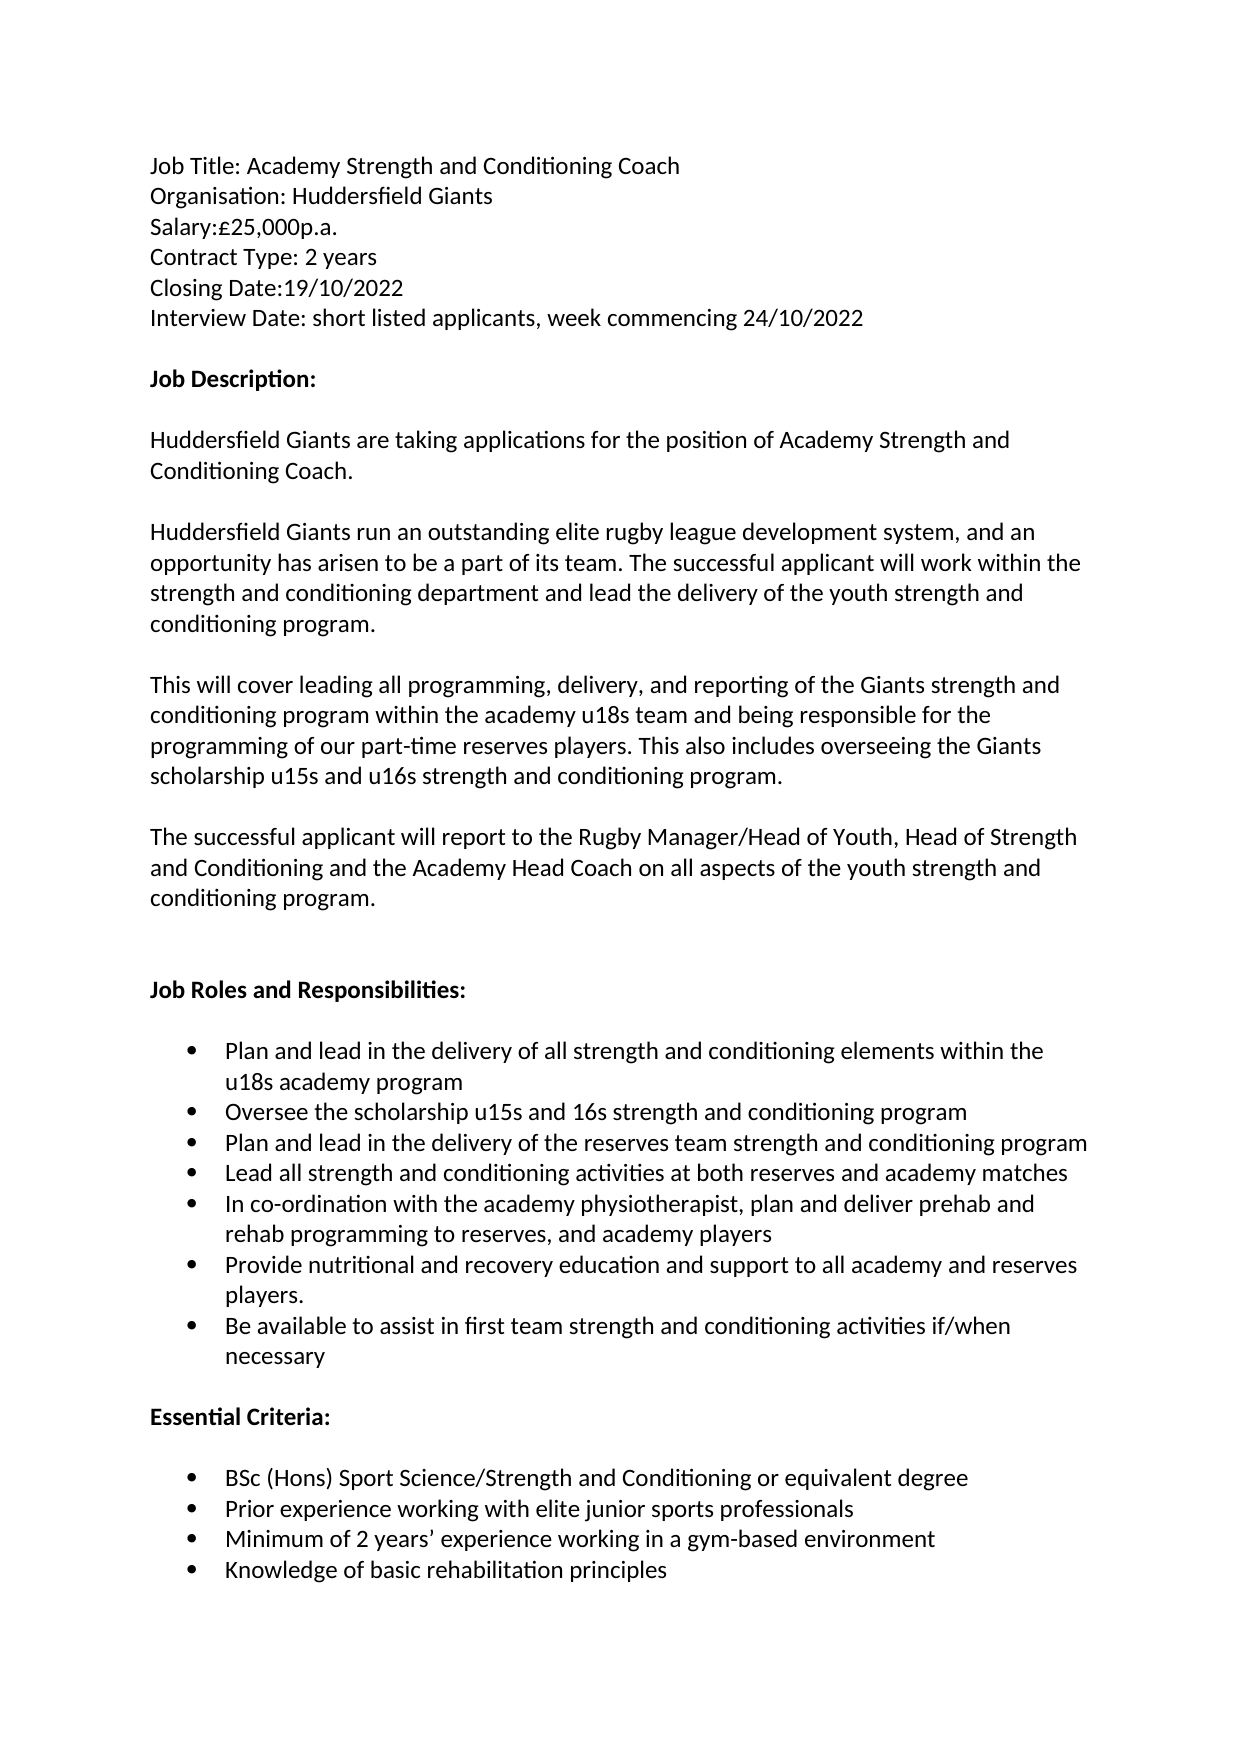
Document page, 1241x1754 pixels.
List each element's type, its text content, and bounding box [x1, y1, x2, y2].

text Huddersfield Giants run an outstanding elite rugby league development system, and an opportunity has arisen to be a part of its team. The successful applicant will work within the strength and conditioning department and lead the delivery of the youth strength and conditioning program. [150, 516, 1090, 638]
text Huddersfield Giants are taking applications for the position of Academy Strength and Conditioning Coach. [150, 425, 1090, 486]
text Job Title: Academy Strength and Conditioning Coach [150, 150, 1090, 181]
list In co-ordination with the academy physiotherapist, plan and deliver prehab and rehab programming to reserves, and academy players [187, 1188, 1090, 1249]
text The successful applicant will report to the Rugby Manager/Head of Youth, Head of Strength and Conditioning and the Academy Head Coach on all aspects of the youth strength and conditioning program. [150, 821, 1090, 913]
list BSc (Hons) Sport Science/Strength and Conditioning or equivalent degree [187, 1462, 1090, 1493]
list Be available to assist in first team strength and conditioning activities if/when necessary [187, 1310, 1090, 1371]
list Prior experience working with elite junior sports professionals [187, 1493, 1090, 1523]
list Knowledge of basic rehabilitation principles [187, 1554, 1090, 1584]
list Provide nutritional and recovery education and support to all academy and reserves players. [187, 1249, 1090, 1310]
list Minimum of 2 years’ experience working in a gym-based environment [187, 1523, 1090, 1554]
text Closing Date:19/10/2022 [150, 272, 1090, 303]
text Contract Type: 2 years [150, 242, 1090, 272]
list Oversee the scholarship u15s and 16s strength and conditioning program [187, 1096, 1090, 1127]
text Job Roles and Responsibilities: [150, 974, 1090, 1004]
list Plan and lead in the delivery of all strength and conditioning elements within the u18s academy program [187, 1035, 1090, 1096]
text Essential Criteria: [150, 1401, 1090, 1432]
text Interview Date: short listed applicants, week commencing 24/10/2022 [150, 303, 1090, 333]
text Organisation: Huddersfield Giants [150, 181, 1090, 211]
list Plan and lead in the delivery of the reserves team strength and conditioning program [187, 1127, 1090, 1157]
text Salary:£25,000p.a. [150, 211, 1090, 242]
text This will cover leading all programming, delivery, and reporting of the Giants strength and conditioning program within the academy u18s team and being responsible for the programming of our part-time reserves players. This also includes overseeing the Giants scholarship u15s and u16s strength and conditioning program. [150, 669, 1090, 791]
list Lead all strength and conditioning activities at both reserves and academy matches [187, 1157, 1090, 1188]
text Job Description: [150, 364, 1090, 394]
